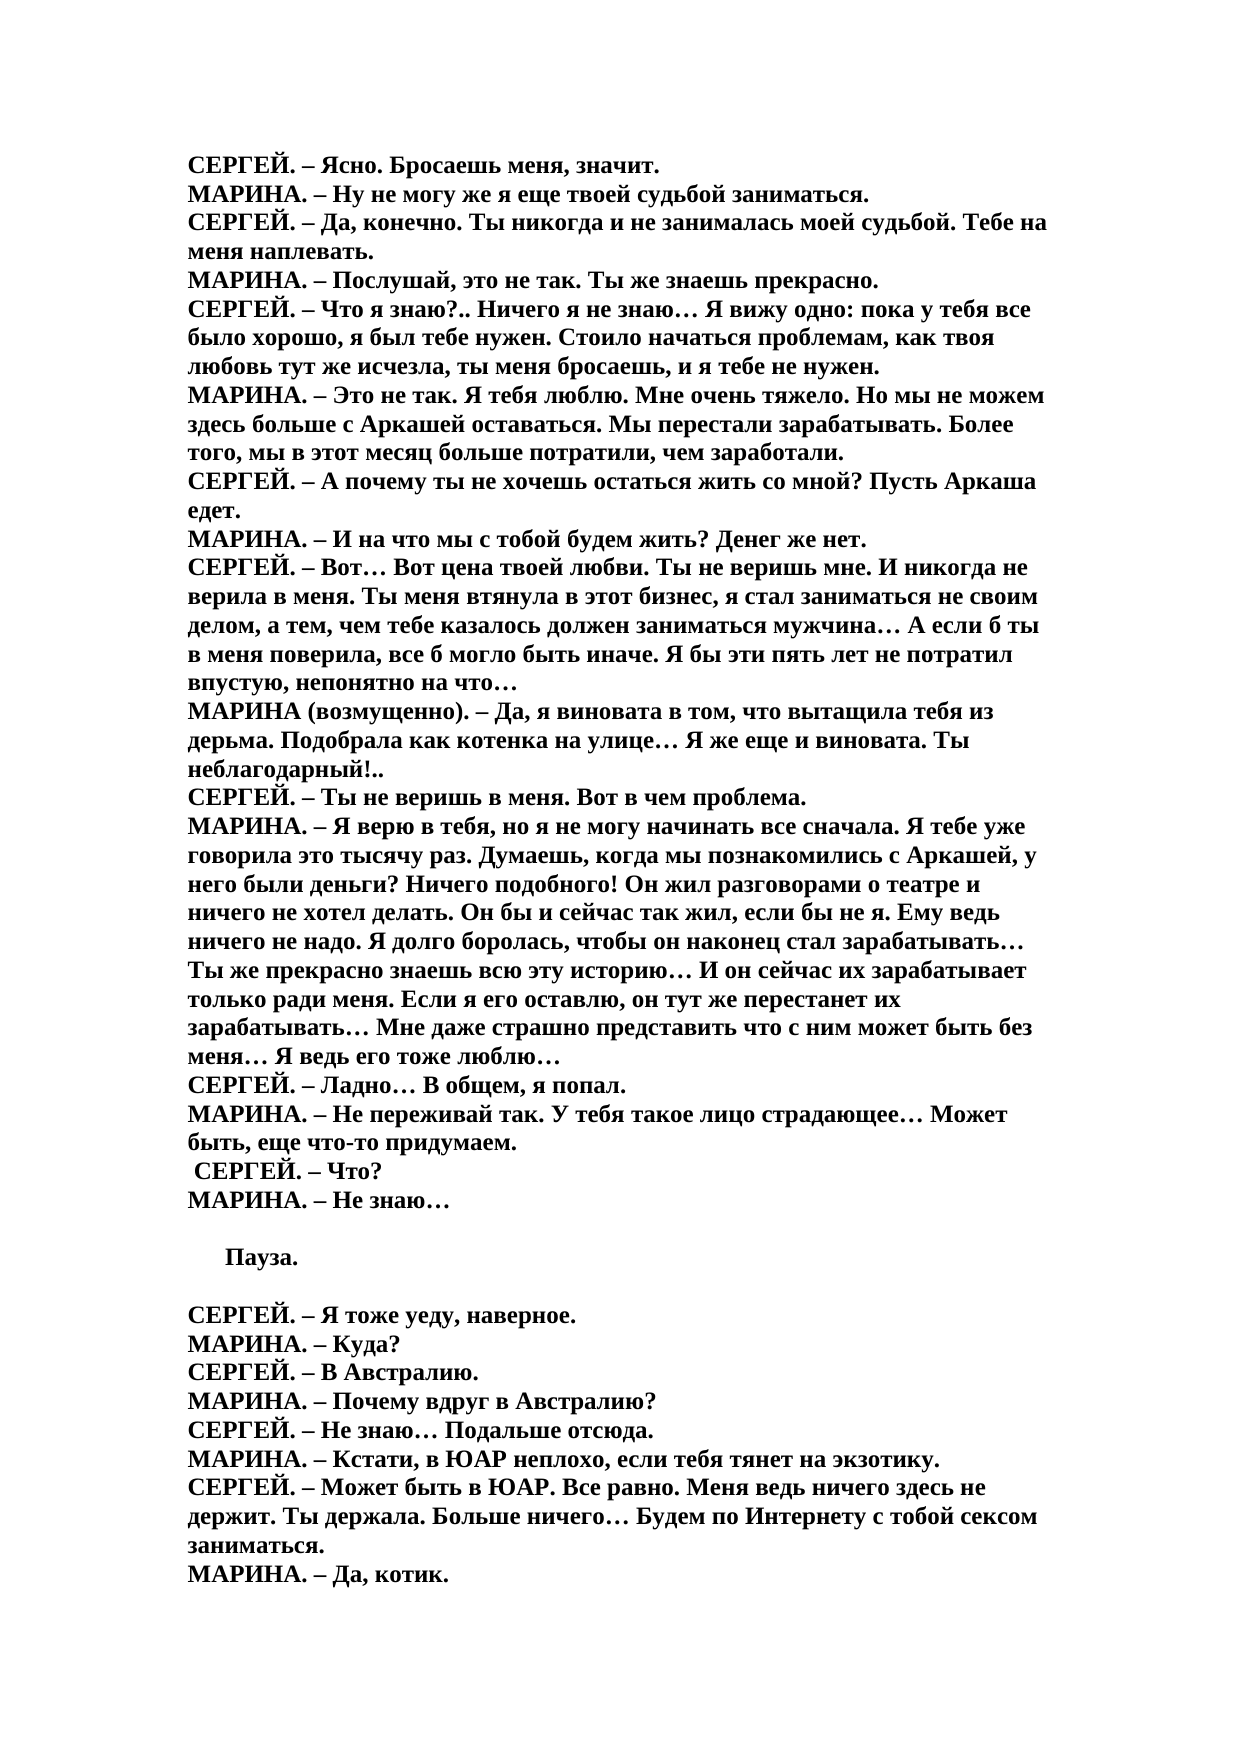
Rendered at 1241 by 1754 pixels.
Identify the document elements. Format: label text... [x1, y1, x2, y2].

text СЕРГЕЙ. – Ладно… В общем, я попал. [187, 1070, 1053, 1099]
text СЕРГЕЙ. – А почему ты не хочешь остаться жить со мной? Пусть Аркаша едет. [187, 466, 1053, 524]
text СЕРГЕЙ. – Вот… Вот цена твоей любви. Ты не веришь мне. И никогда не верила в меня. Ты меня втянула в этот бизнес, я стал заниматься не своим делом, а тем, чем тебе казалось должен заниматься мужчина… А если б ты в меня поверила, все б могло быть иначе. Я бы эти пять лет не потратил впустую, непонятно на что… [187, 552, 1053, 696]
text МАРИНА. – Не знаю… [187, 1185, 1053, 1214]
text МАРИНА. – Послушай, это не так. Ты же знаешь прекрасно. [187, 265, 1053, 294]
text МАРИНА. – Ну не могу же я еще твоей судьбой заниматься. [187, 179, 1053, 207]
text МАРИНА. – Не переживай так. У тебя такое лицо страдающее… Может быть, еще что-то придумаем. [187, 1099, 1053, 1156]
text МАРИНА. – Я верю в тебя, но я не могу начинать все сначала. Я тебе уже говорила это тысячу раз. Думаешь, когда мы познакомились с Аркашей, у него были деньги? Ничего подобного! Он жил разговорами о театре и ничего не хотел делать. Он бы и сейчас так жил, если бы не я. Ему ведь ничего не надо. Я долго боролась, чтобы он наконец стал зарабатывать… Ты же прекрасно знаешь всю эту историю… И он сейчас их зарабатывает только ради меня. Если я его оставлю, он тут же перестанет их зарабатывать… Мне даже страшно представить что с ним может быть без меня… Я ведь его тоже люблю… [187, 811, 1053, 1070]
text МАРИНА. – Это не так. Я тебя люблю. Мне очень тяжело. Но мы не можем здесь больше с Аркашей оставаться. Мы перестали зарабатывать. Более того, мы в этот месяц больше потратили, чем заработали. [187, 380, 1053, 466]
text МАРИНА. – Куда? [187, 1329, 1053, 1357]
text СЕРГЕЙ. – Я тоже уеду, наверное. [187, 1300, 1053, 1329]
text СЕРГЕЙ. – Ты не веришь в меня. Вот в чем проблема. [187, 782, 1053, 811]
text МАРИНА. – Да, котик. [187, 1559, 1053, 1587]
text Пауза. [187, 1242, 1053, 1271]
text МАРИНА (возмущенно). – Да, я виновата в том, что вытащила тебя из дерьма. Подобрала как котенка на улице… Я же еще и виновата. Ты неблагодарный!.. [187, 696, 1053, 782]
text СЕРГЕЙ. – Что? [187, 1156, 1053, 1185]
text СЕРГЕЙ. – Может быть в ЮАР. Все равно. Меня ведь ничего здесь не держит. Ты держала. Больше ничего… Будем по Интернету с тобой сексом заниматься. [187, 1472, 1053, 1559]
text СЕРГЕЙ. – Не знаю… Подальше отсюда. [187, 1415, 1053, 1444]
text СЕРГЕЙ. – Ясно. Бросаешь меня, значит. [187, 150, 1053, 179]
text МАРИНА. – И на что мы с тобой будем жить? Денег же нет. [187, 524, 1053, 552]
text СЕРГЕЙ. – Да, конечно. Ты никогда и не занималась моей судьбой. Тебе на меня наплевать. [187, 207, 1053, 265]
text МАРИНА. – Кстати, в ЮАР неплохо, если тебя тянет на экзотику. [187, 1444, 1053, 1472]
text МАРИНА. – Почему вдруг в Австралию? [187, 1386, 1053, 1415]
text СЕРГЕЙ. – Что я знаю?.. Ничего я не знаю… Я вижу одно: пока у тебя все было хорошо, я был тебе нужен. Стоило начаться проблемам, как твоя любовь тут же исчезла, ты меня бросаешь, и я тебе не нужен. [187, 294, 1053, 380]
text СЕРГЕЙ. – В Австралию. [187, 1357, 1053, 1386]
